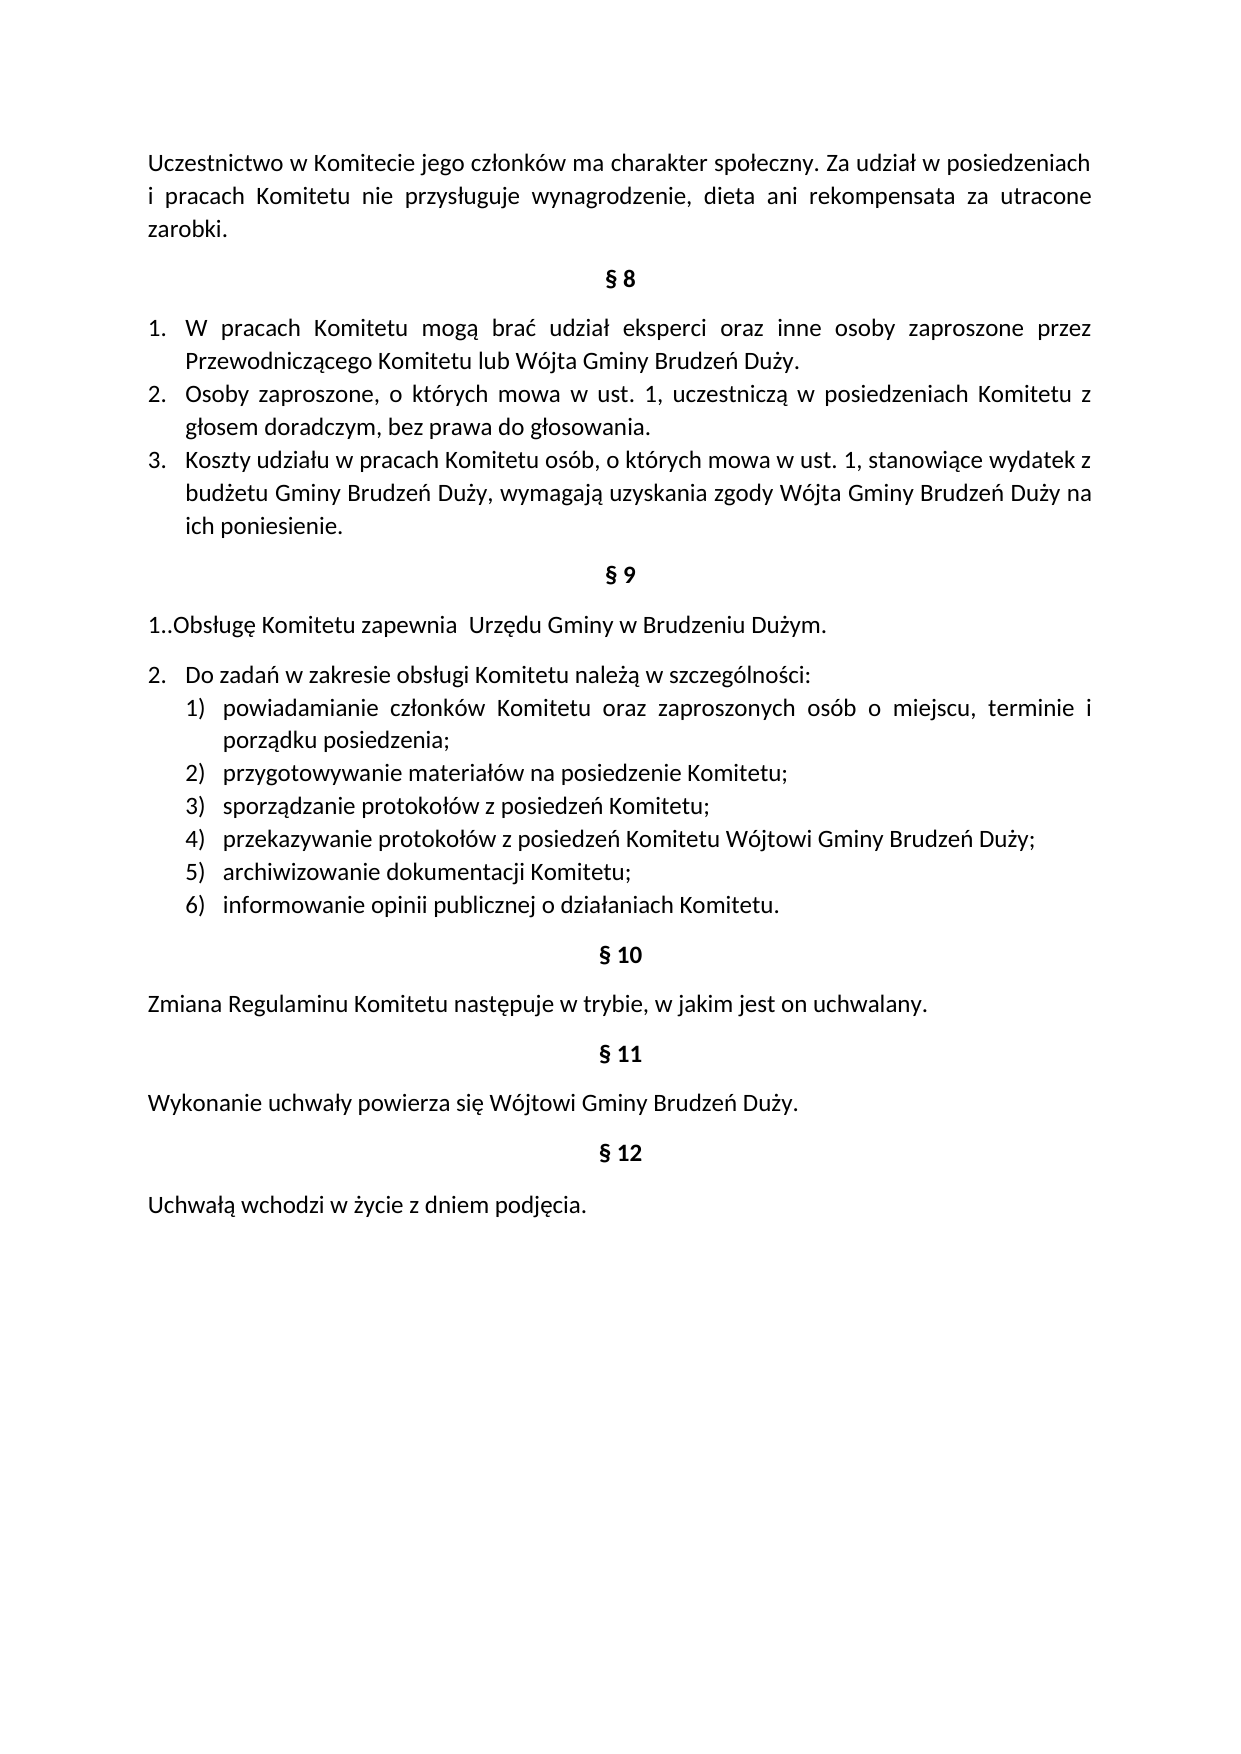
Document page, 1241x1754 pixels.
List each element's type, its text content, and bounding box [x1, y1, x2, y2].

text Wykonanie uchwały powierza się Wójtowi Gminy Brudzeń Duży. [148, 1088, 1093, 1118]
list informowanie opinii publicznej o działaniach Komitetu. [185, 889, 1093, 920]
list przygotowywanie materiałów na posiedzenie Komitetu; [185, 758, 1093, 788]
text 1..Obsługę Komitetu zapewnia Urzędu Gminy w Brudzeniu Dużym. [148, 609, 1093, 640]
text Zmiana Regulaminu Komitetu następuje w trybie, w jakim jest on uchwalany. [148, 988, 1093, 1019]
list sporządzanie protokołów z posiedzeń Komitetu; [185, 791, 1093, 821]
list W pracach Komitetu mogą brać udział eksperci oraz inne osoby zaproszone przez Przewodniczącego Komitetu lub Wójta Gminy Brudzeń Duży. [148, 313, 1093, 376]
text § 10 [148, 939, 1093, 969]
list archiwizowanie dokumentacji Komitetu; [185, 856, 1093, 887]
text § 9 [148, 560, 1093, 590]
list Osoby zaproszone, o których mowa w ust. 1, uczestniczą w posiedzeniach Komitetu z głosem doradczym, bez prawa do głosowania. [148, 378, 1093, 442]
list Do zadań w zakresie obsługi Komitetu należą w szczególności: [148, 659, 1093, 689]
text § 12 [148, 1137, 1093, 1168]
list przekazywanie protokołów z posiedzeń Komitetu Wójtowi Gminy Brudzeń Duży; [185, 823, 1093, 854]
list powiadamianie członków Komitetu oraz zaproszonych osób o miejscu, terminie i porządku posiedzenia; [185, 692, 1093, 755]
text § 8 [148, 263, 1093, 293]
list Koszty udziału w pracach Komitetu osób, o których mowa w ust. 1, stanowiące wydatek z budżetu Gminy Brudzeń Duży, wymagają uzyskania zgody Wójta Gminy Brudzeń Duży na ich poniesienie. [148, 444, 1093, 541]
text Uczestnictwo w Komitecie jego członków ma charakter społeczny. Za udział w posiedzeniach i pracach Komitetu nie przysługuje wynagrodzenie, dieta ani rekompensata za utracone zarobki. [148, 148, 1093, 244]
text Uchwałą wchodzi w życie z dniem podjęcia. [148, 1189, 1093, 1219]
text § 11 [148, 1038, 1093, 1068]
